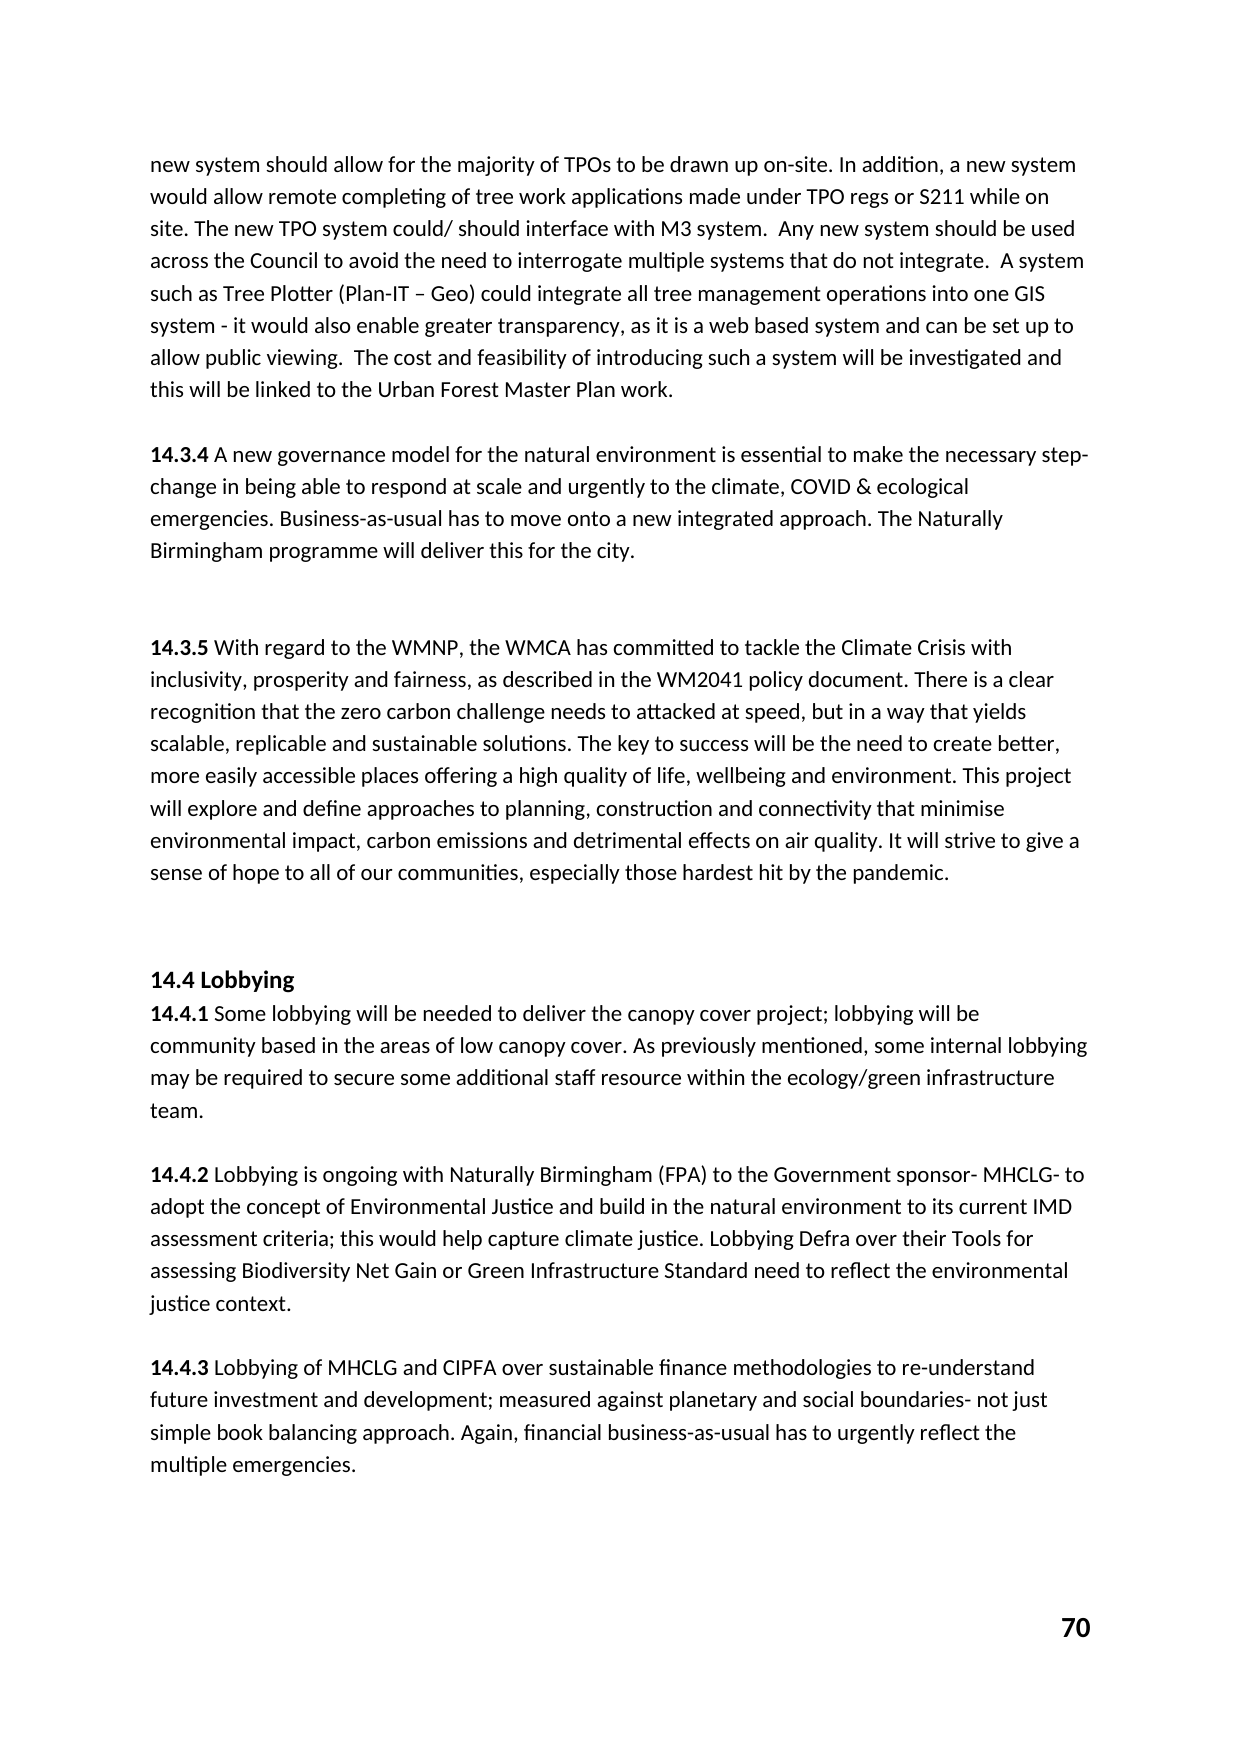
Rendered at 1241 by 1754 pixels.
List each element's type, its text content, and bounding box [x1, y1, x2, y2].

text 14.3.4 A new governance model for the natural environment is essential to make the necessary step-change in being able to respond at scale and urgently to the climate, COVID & ecological emergencies. Business-as-usual has to move onto a new integrated approach. The Naturally Birmingham programme will deliver this for the city. [150, 440, 1090, 564]
subtitle 14.4 Lobbying [150, 964, 1090, 995]
text 14.4.1 Some lobbying will be needed to deliver the canopy cover project; lobbying will be community based in the areas of low canopy cover. As previously mentioned, some internal lobbying may be required to secure some additional staff resource within the ecology/green infrastructure team. [150, 999, 1090, 1124]
text 14.4.2 Lobbying is ongoing with Naturally Birmingham (FPA) to the Government sponsor- MHCLG- to adopt the concept of Environmental Justice and build in the natural environment to its current IMD assessment criteria; this would help capture climate justice. Lobbying Defra over their Tools for assessing Biodiversity Net Gain or Green Infrastructure Standard need to reflect the environmental justice context. [150, 1160, 1090, 1317]
text 14.3.5 With regard to the WMNP, the WMCA has committed to tackle the Climate Crisis with inclusivity, prosperity and fairness, as described in the WM2041 policy document. There is a clear recognition that the zero carbon challenge needs to attacked at speed, but in a way that yields scalable, replicable and sustainable solutions. The key to success will be the need to create better, more easily accessible places offering a high quality of life, wellbeing and environment. This project will explore and define approaches to planning, construction and connectivity that minimise environmental impact, carbon emissions and detrimental effects on air quality. It will strive to give a sense of hope to all of our communities, especially those hardest hit by the pandemic. [150, 633, 1090, 886]
text 14.4.3 Lobbying of MHCLG and CIPFA over sustainable finance methodologies to re-understand future investment and development; measured against planetary and social boundaries- not just simple book balancing approach. Again, financial business-as-usual has to urgently reflect the multiple emergencies. [150, 1353, 1090, 1478]
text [150, 150, 1090, 403]
